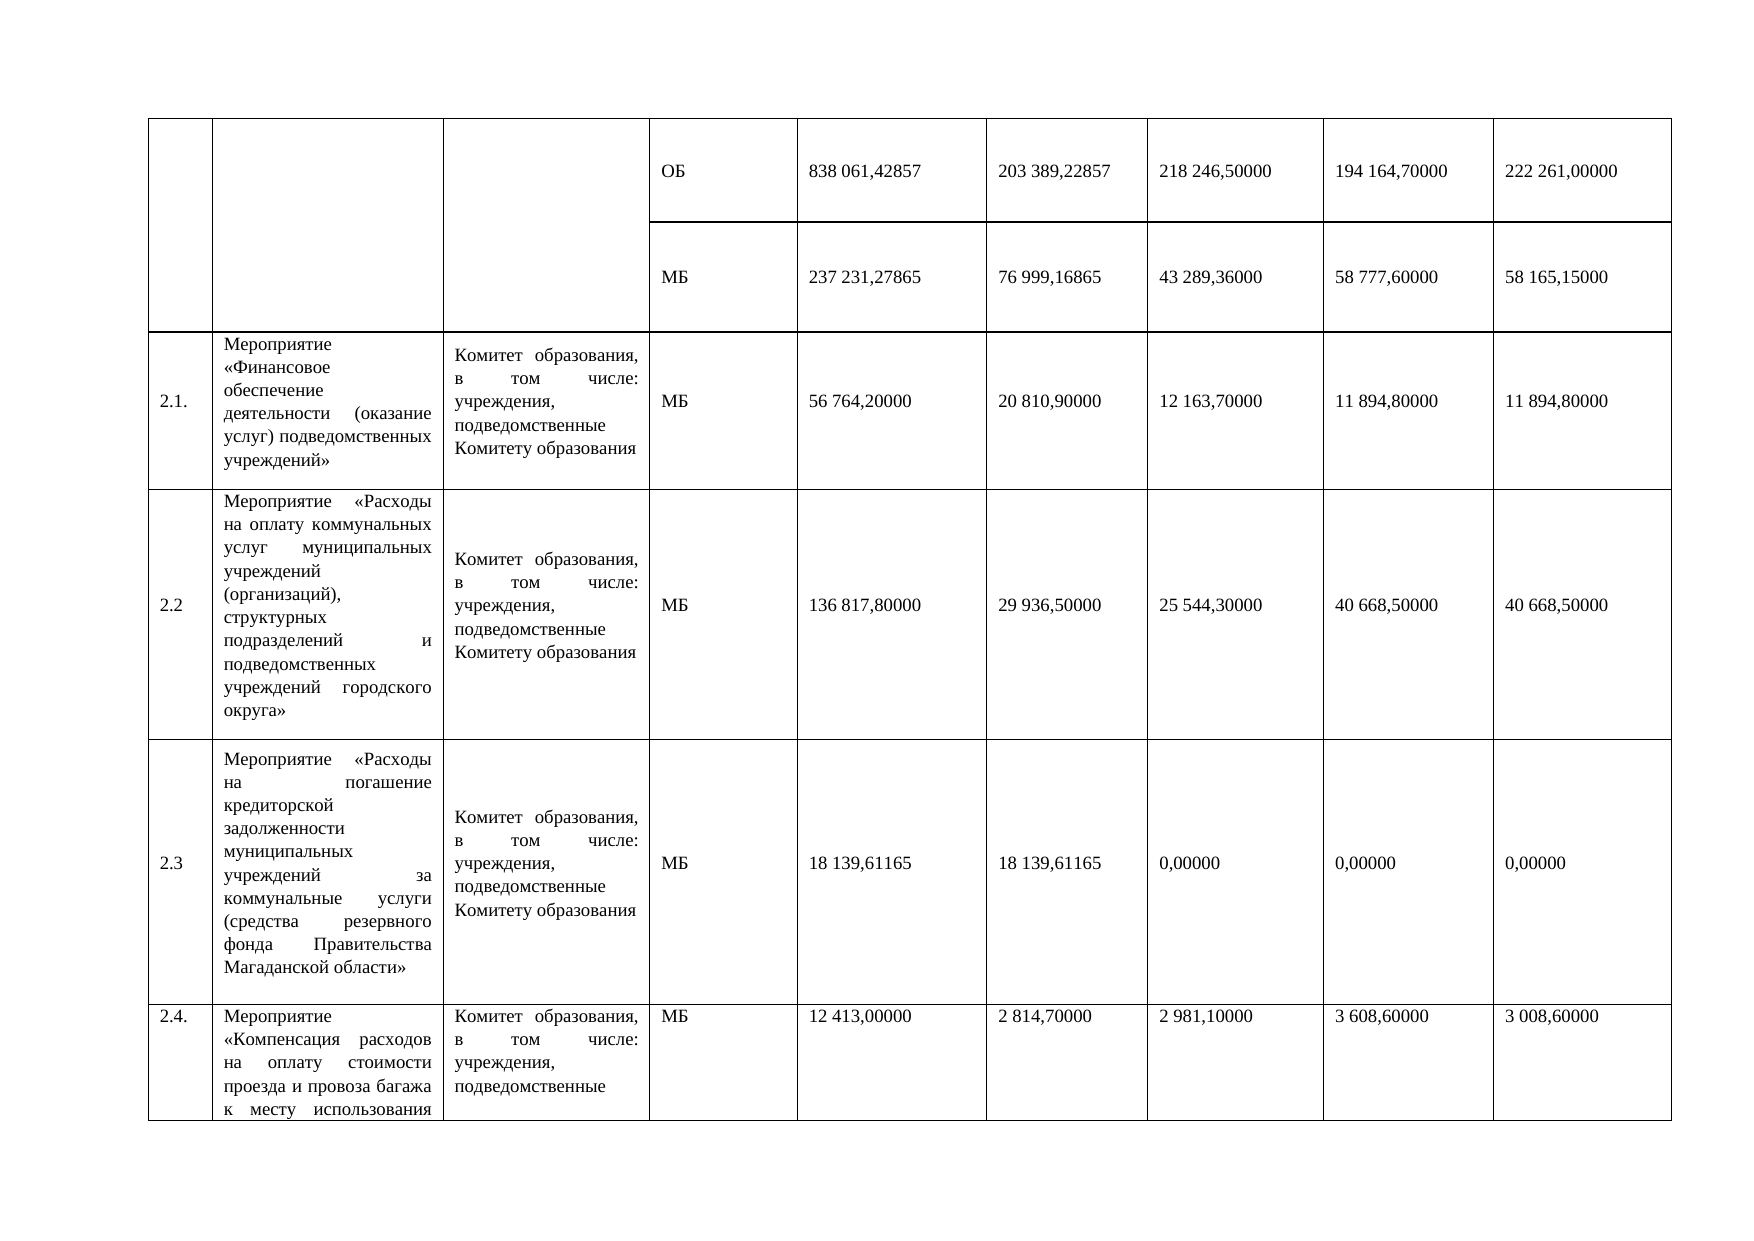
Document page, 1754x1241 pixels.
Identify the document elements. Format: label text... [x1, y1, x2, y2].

table_cell Мероприятие «Финансовое обеспечение деятельности (оказание услуг) подведомственных учреждений» [213, 333, 443, 489]
table_cell 136 817,80000 [798, 490, 986, 739]
table_cell 203 389,22857 [987, 119, 1147, 221]
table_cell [444, 333, 649, 489]
table_cell 2 981,10000 [1148, 1005, 1323, 1119]
table_cell Мероприятие «Расходы на погашение кредиторской задолженности муниципальных учреждений за коммунальные услуги (средства резервного фонда Правительства Магаданской области» [213, 740, 443, 1004]
table_cell 58 165,15000 [1494, 223, 1671, 331]
table_cell 25 544,30000 [1148, 490, 1323, 739]
table_cell 40 668,50000 [1494, 490, 1671, 739]
table_cell 20 810,90000 [987, 333, 1147, 489]
table_cell Комитет образования, в том числе: учреждения, подведомственные Комитету образования [444, 490, 649, 739]
table_cell 218 246,50000 [1148, 119, 1323, 221]
table_cell МБ [650, 740, 797, 1004]
table_cell 0,00000 [1148, 740, 1323, 1004]
table_cell МБ [650, 1005, 797, 1119]
table_cell 11 894,80000 [1494, 333, 1671, 489]
table_cell 12 163,70000 [1148, 333, 1323, 489]
table_cell 222 261,00000 [1494, 119, 1671, 221]
table_cell Комитет образования, в том числе: учреждения, подведомственные Комитету образования [444, 740, 649, 1004]
table_cell 58 777,60000 [1324, 223, 1493, 331]
table_cell МБ [650, 490, 797, 739]
table_cell 0,00000 [1324, 740, 1493, 1004]
table_cell Мероприятие «Расходы на оплату коммунальных услуг муниципальных учреждений (организаций), структурных подразделений и подведомственных учреждений городского округа» [213, 490, 443, 739]
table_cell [213, 1005, 443, 1119]
table_cell МБ [650, 333, 797, 489]
table_cell 29 936,50000 [987, 490, 1147, 739]
table_cell МБ [650, 223, 797, 331]
table_cell 18 139,61165 [798, 740, 986, 1004]
table_cell 2 814,70000 [987, 1005, 1147, 1119]
table_cell 3 608,60000 [1324, 1005, 1493, 1119]
table_cell 2.1. [149, 333, 212, 489]
table_cell 2.2 [149, 490, 212, 739]
table_cell 838 061,42857 [798, 119, 986, 221]
table_cell ОБ [650, 119, 797, 221]
table_cell 40 668,50000 [1324, 490, 1493, 739]
table_cell 2.4. [149, 1005, 212, 1119]
table_cell 43 289,36000 [1148, 223, 1323, 331]
table_cell 2.3 [149, 740, 212, 1004]
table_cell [444, 1005, 649, 1119]
table_cell 237 231,27865 [798, 223, 986, 331]
table_cell 12 413,00000 [798, 1005, 986, 1119]
table_cell 11 894,80000 [1324, 333, 1493, 489]
table_cell 194 164,70000 [1324, 119, 1493, 221]
table_cell 76 999,16865 [987, 223, 1147, 331]
table_cell 56 764,20000 [798, 333, 986, 489]
table_cell 18 139,61165 [987, 740, 1147, 1004]
table_cell 0,00000 [1494, 740, 1671, 1004]
table_cell 3 008,60000 [1494, 1005, 1671, 1119]
